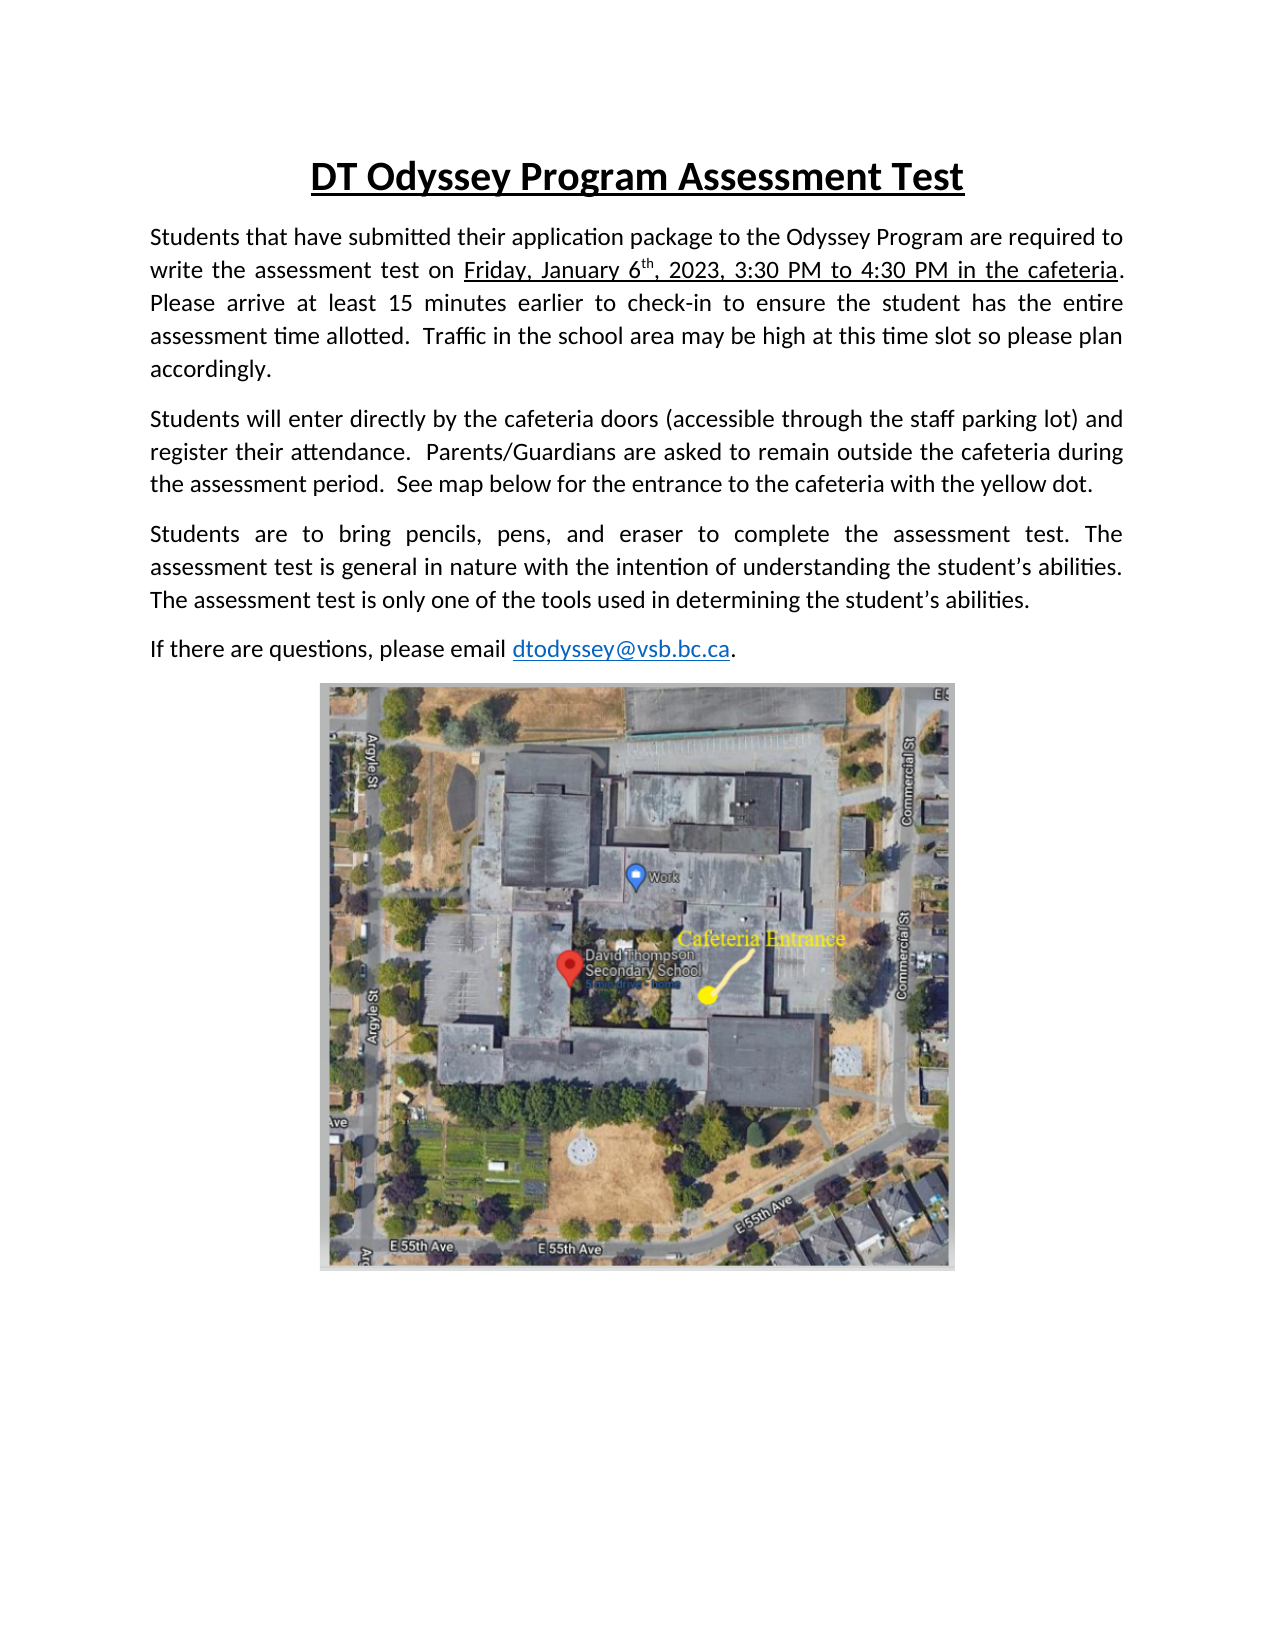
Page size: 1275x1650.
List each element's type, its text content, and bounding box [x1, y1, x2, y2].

text Students are to bring pencils, pens, and eraser to complete the assessment test. The assessment test is general in nature with the intention of understanding the student’s abilities. The assessment test is only one of the tools used in determining the student’s abilities. [150, 518, 1125, 614]
text Students that have submitted their application package to the Odyssey Program are required to write the assessment test on Friday, January 6th, 2023, 3:30 PM to 4:30 PM in the cafeteria. Please arrive at least 15 minutes earlier to check-in to ensure the student has the entire assessment time allotted. Traffic in the school area may be high at this time slot so please plan accordingly. [150, 222, 1125, 384]
text If there are questions, please email dtodyssey@vsb.bc.ca. [150, 634, 1125, 664]
text DT Odyssey Program Assessment Test [150, 150, 1125, 201]
text Students will enter directly by the cafeteria doors (accessible through the staff parking lot) and register their attendance. Parents/Guardians are asked to remain outside the cafeteria during the assessment period. See map below for the entrance to the cafeteria with the yellow dot. [150, 403, 1125, 499]
picture [319, 683, 955, 1271]
